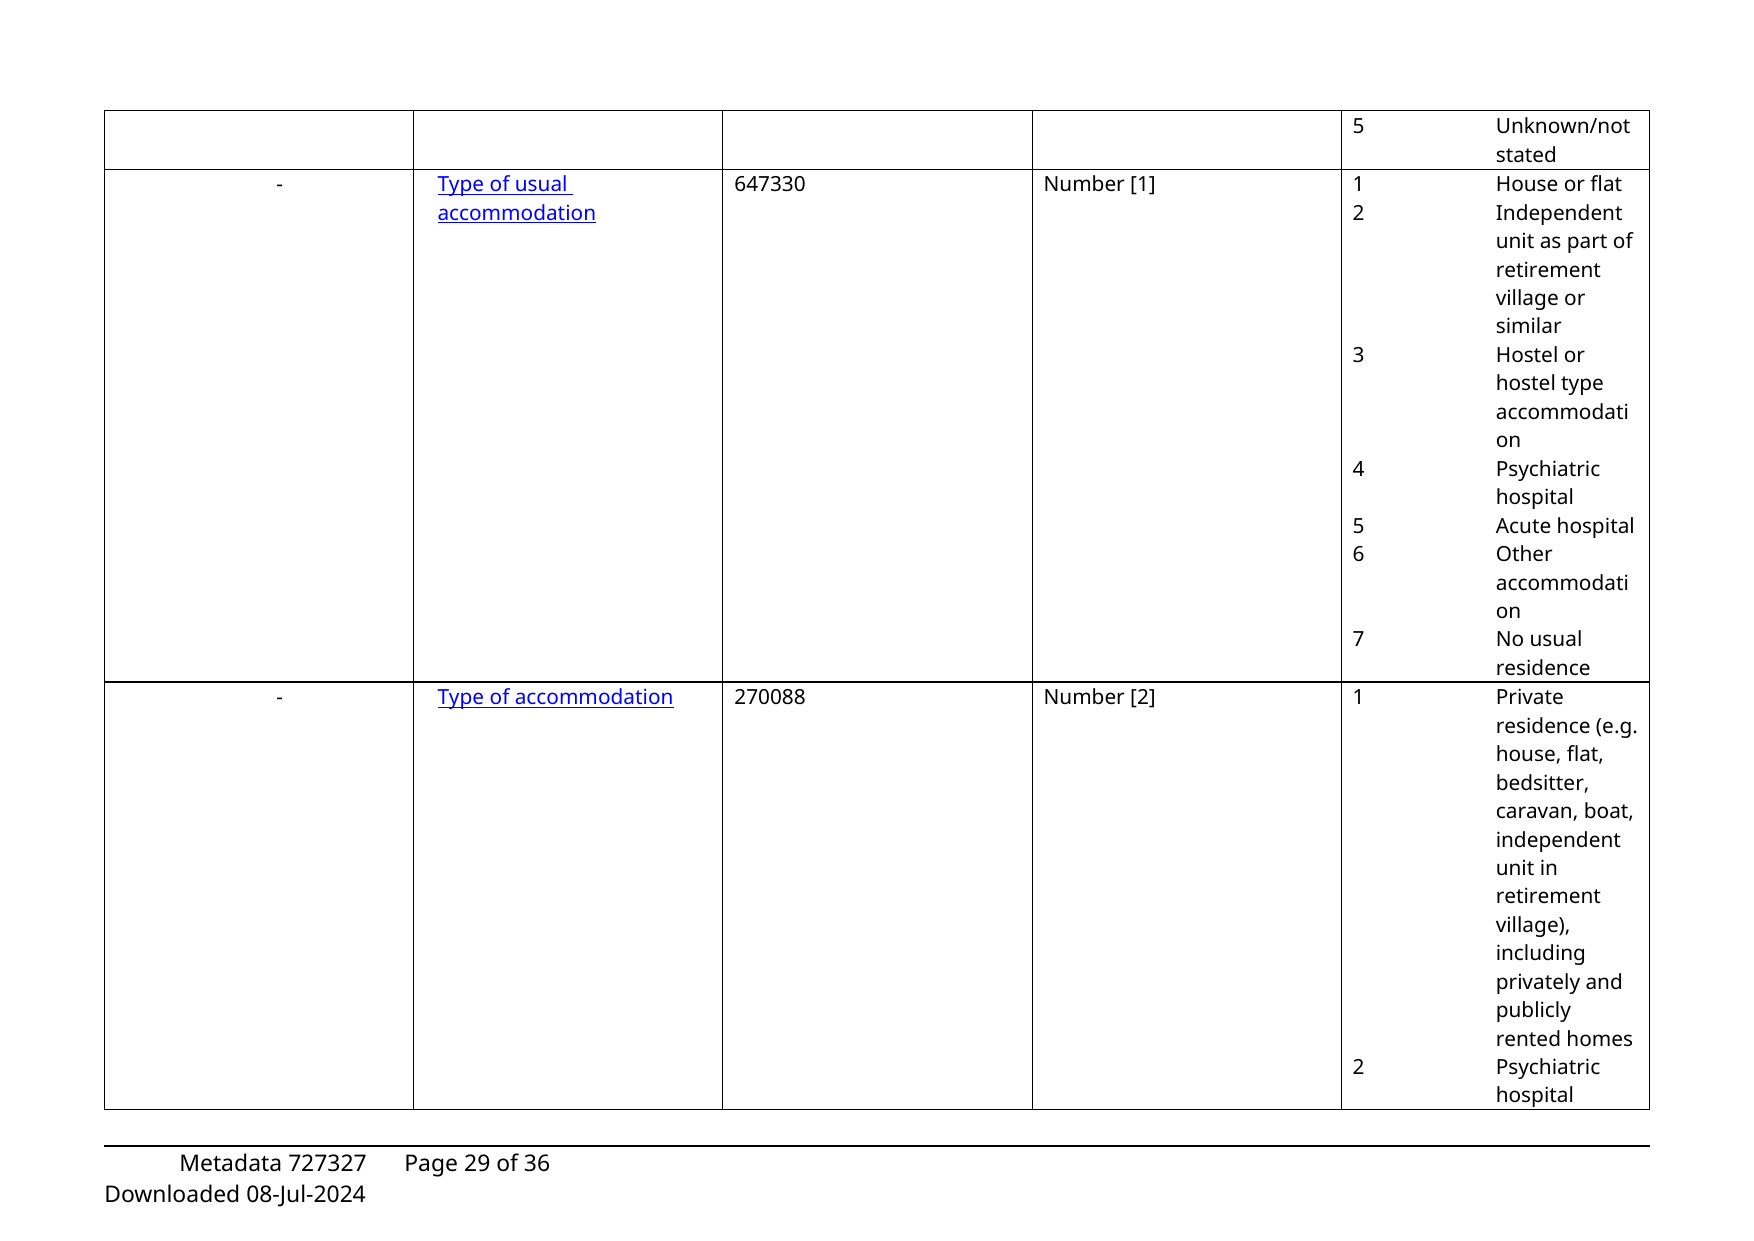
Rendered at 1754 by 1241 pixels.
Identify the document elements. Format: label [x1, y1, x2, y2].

table_header [1033, 683, 1341, 1109]
table_header [723, 170, 1032, 681]
table_header [414, 111, 722, 169]
table_header [105, 111, 413, 169]
table_header [1342, 170, 1649, 681]
table_header [414, 683, 722, 1109]
table_header [1342, 111, 1649, 169]
table_header [723, 111, 1032, 169]
table_header [105, 170, 413, 681]
table_header [723, 683, 1032, 1109]
table_header [1033, 170, 1341, 681]
table_header [1033, 111, 1341, 169]
table_header [414, 170, 722, 681]
table_header [105, 683, 413, 1109]
table_header [1342, 683, 1649, 1109]
